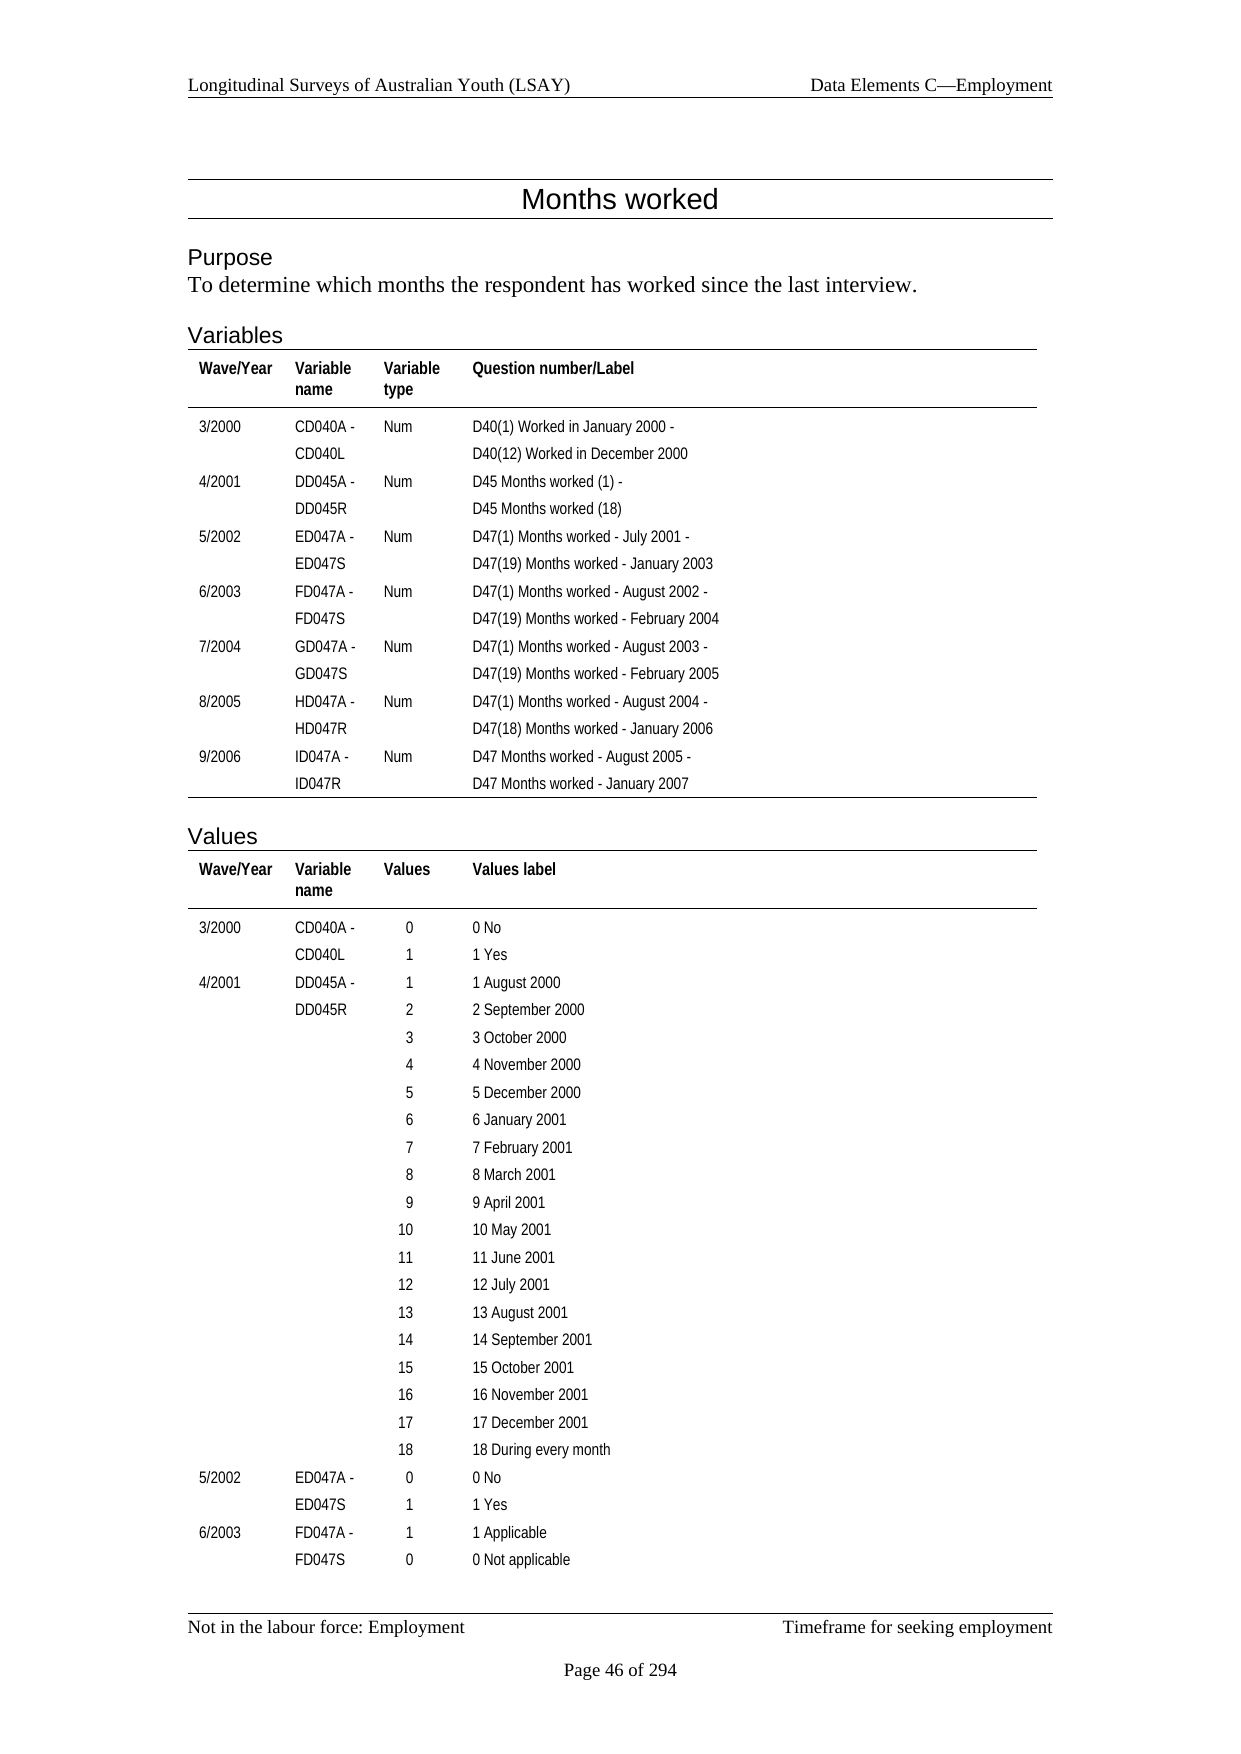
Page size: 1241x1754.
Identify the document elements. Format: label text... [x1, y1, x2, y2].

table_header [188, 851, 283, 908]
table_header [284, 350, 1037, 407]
text To determine which months the respondent has worked since the last interview. [187, 270, 1053, 297]
subtitle Months worked [187, 180, 1053, 219]
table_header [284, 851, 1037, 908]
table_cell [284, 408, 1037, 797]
subtitle Values [187, 823, 1053, 850]
subtitle Purpose [187, 244, 1053, 270]
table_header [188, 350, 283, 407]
subtitle Variables [187, 322, 1053, 349]
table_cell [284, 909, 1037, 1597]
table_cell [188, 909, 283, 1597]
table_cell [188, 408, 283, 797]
